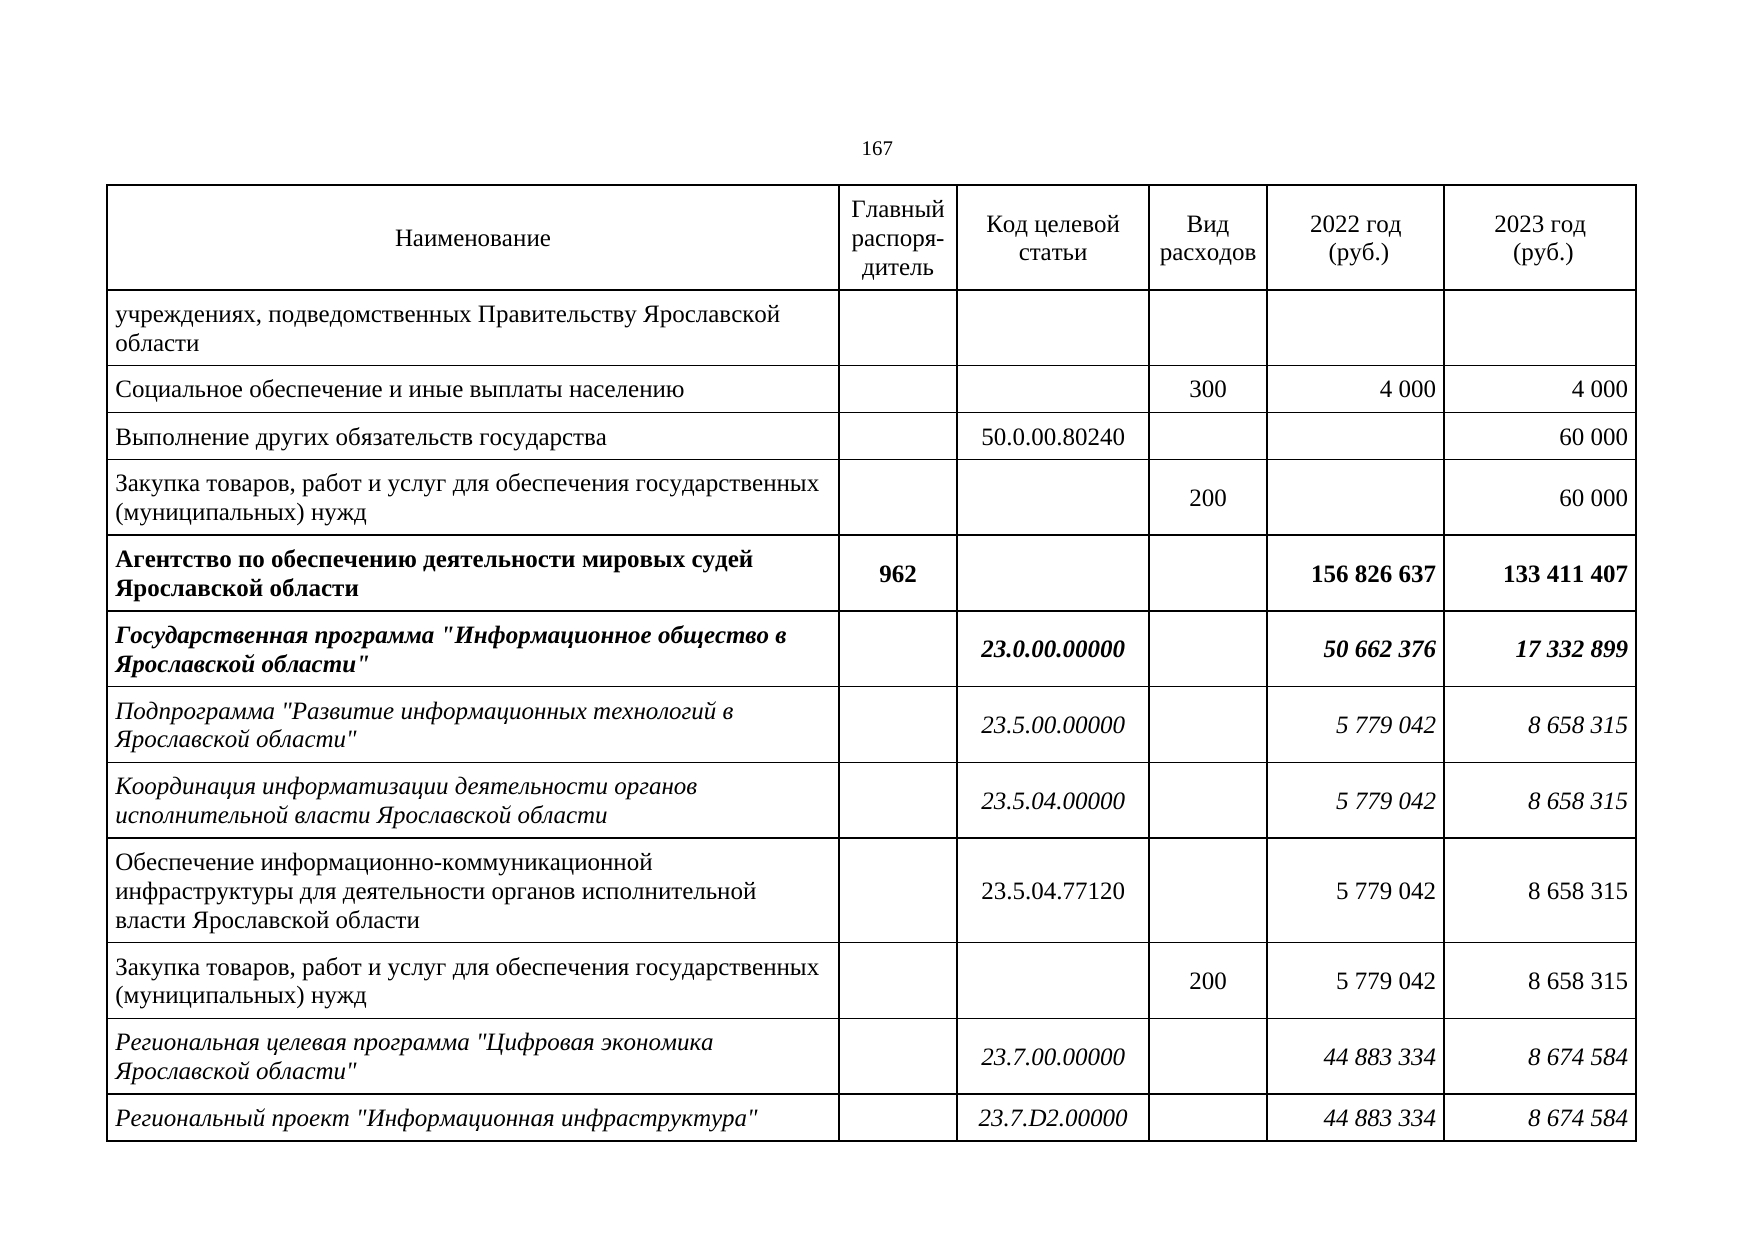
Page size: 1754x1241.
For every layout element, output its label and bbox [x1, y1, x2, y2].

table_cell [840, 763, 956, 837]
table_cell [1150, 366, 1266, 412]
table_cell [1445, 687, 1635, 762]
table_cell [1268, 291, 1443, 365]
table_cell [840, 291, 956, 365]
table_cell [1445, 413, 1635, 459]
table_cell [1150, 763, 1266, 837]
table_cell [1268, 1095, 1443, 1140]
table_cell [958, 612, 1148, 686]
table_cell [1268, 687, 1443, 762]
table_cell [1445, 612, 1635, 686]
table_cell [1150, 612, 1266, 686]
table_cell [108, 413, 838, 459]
table_header [1150, 186, 1266, 289]
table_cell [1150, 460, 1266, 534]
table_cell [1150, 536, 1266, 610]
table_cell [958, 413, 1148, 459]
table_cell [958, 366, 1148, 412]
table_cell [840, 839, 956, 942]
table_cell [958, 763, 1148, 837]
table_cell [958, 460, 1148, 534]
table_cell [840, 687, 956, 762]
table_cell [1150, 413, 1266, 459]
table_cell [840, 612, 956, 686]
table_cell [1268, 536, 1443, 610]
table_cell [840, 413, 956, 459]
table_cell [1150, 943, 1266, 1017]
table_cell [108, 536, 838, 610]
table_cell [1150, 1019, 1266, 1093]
table_header [108, 186, 838, 289]
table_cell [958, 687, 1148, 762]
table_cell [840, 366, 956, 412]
table_header [1445, 186, 1635, 289]
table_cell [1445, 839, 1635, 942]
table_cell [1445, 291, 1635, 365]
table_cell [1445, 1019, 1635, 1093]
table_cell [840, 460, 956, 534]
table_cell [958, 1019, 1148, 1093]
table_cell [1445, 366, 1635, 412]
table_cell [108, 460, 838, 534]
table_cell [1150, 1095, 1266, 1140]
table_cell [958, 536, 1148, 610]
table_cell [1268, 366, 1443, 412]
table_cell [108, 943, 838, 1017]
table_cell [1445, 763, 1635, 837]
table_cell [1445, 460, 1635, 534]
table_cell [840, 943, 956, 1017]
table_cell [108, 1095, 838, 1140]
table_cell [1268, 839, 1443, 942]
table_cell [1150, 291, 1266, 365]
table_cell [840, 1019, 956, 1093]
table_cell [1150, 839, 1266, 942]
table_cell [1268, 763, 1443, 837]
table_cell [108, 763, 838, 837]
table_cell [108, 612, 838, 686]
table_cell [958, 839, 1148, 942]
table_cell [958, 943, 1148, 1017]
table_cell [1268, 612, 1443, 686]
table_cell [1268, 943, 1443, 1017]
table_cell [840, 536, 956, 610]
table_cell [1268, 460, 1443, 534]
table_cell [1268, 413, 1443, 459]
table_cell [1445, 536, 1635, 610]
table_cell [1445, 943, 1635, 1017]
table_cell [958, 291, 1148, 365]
table_header [840, 186, 956, 289]
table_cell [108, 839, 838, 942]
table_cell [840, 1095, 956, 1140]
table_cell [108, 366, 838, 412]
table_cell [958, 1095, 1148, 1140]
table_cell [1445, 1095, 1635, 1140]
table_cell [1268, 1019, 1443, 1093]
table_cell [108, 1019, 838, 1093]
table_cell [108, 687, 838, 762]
table_header [958, 186, 1148, 289]
table_header [1268, 186, 1443, 289]
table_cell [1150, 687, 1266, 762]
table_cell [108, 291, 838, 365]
